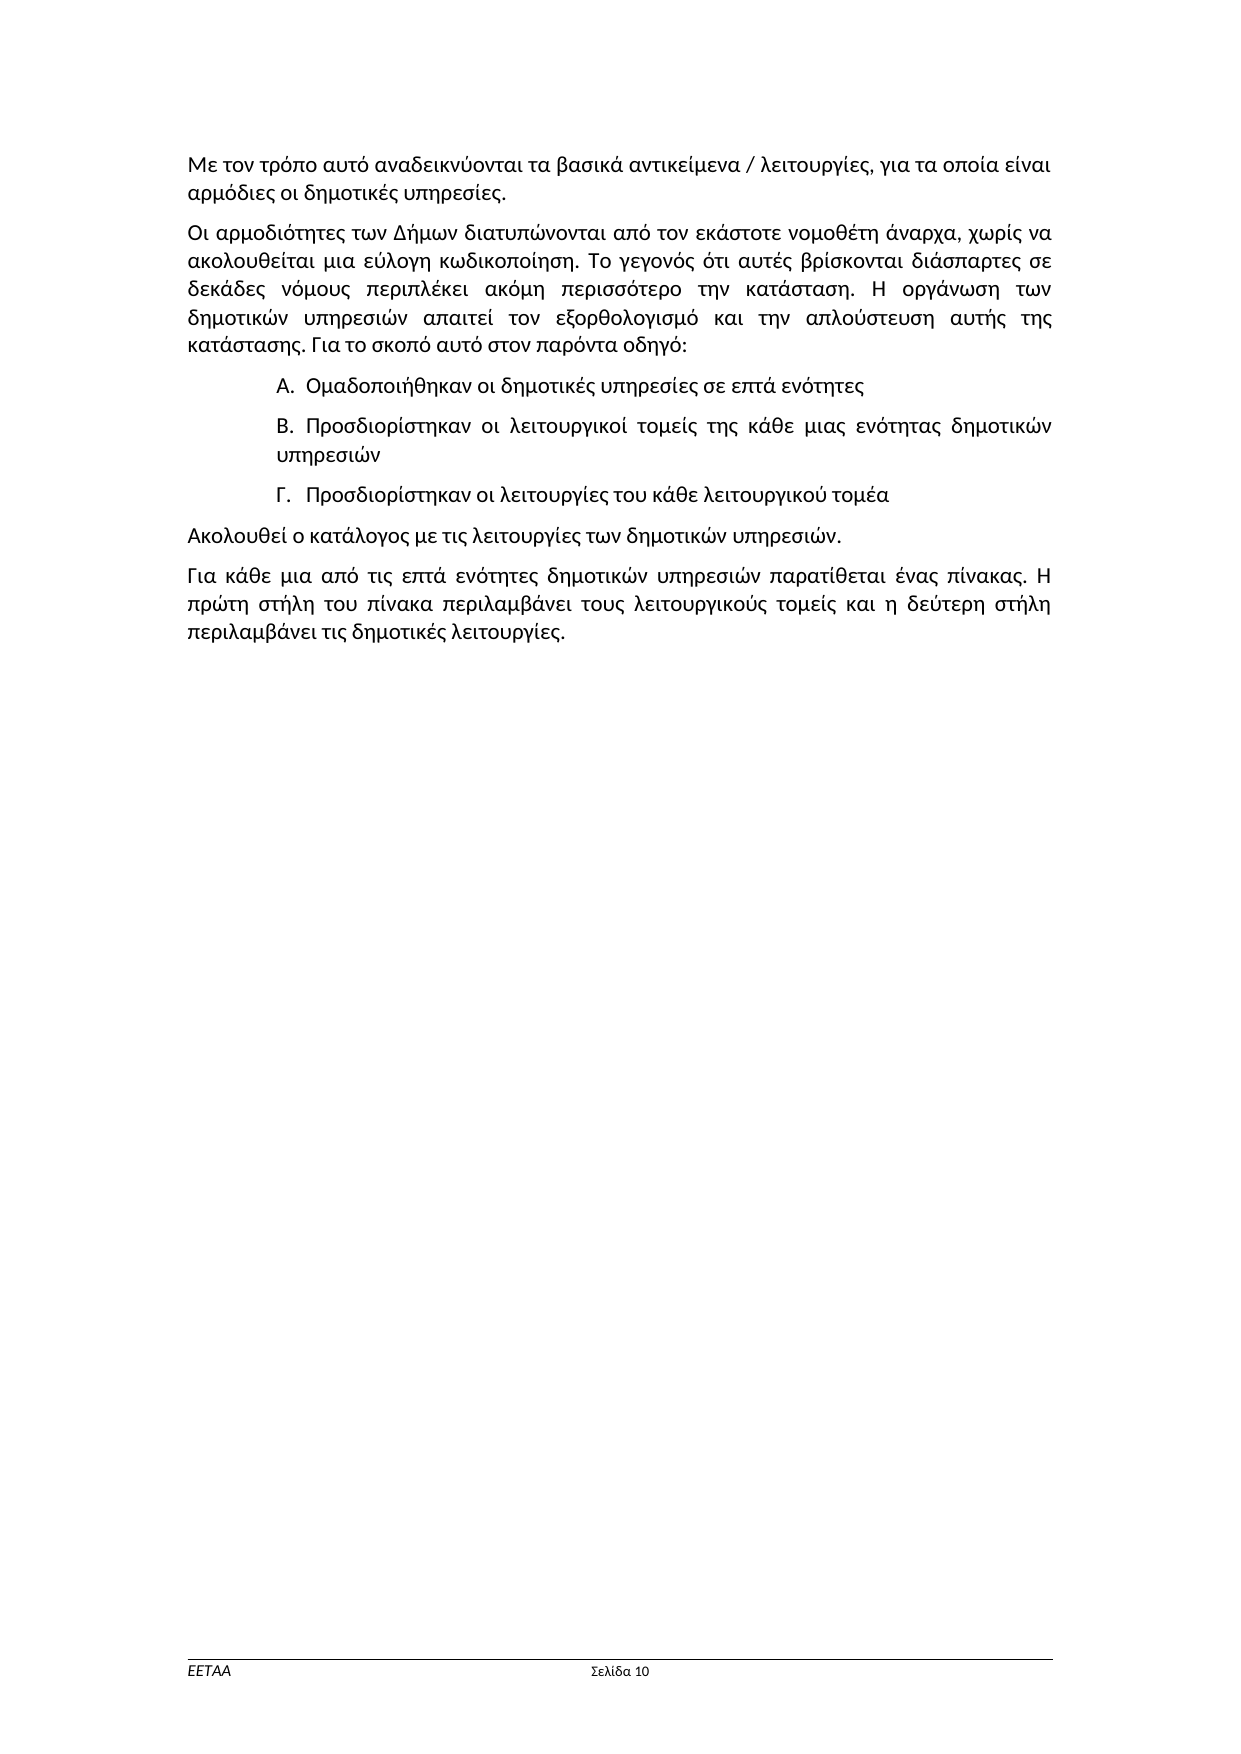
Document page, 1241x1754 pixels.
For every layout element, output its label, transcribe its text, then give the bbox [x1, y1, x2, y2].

text Για κάθε μια από τις επτά ενότητες δημοτικών υπηρεσιών παρατίθεται ένας πίνακας. Η πρώτη στήλη του πίνακα περιλαμβάνει τους λειτουργικούς τομείς και η δεύτερη στήλη περιλαμβάνει τις δημοτικές λειτουργίες. [187, 561, 1053, 645]
text Με τον τρόπο αυτό αναδεικνύονται τα βασικά αντικείμενα / λειτουργίες, για τα οποία είναι αρμόδιες οι δημοτικές υπηρεσίες. [187, 150, 1053, 206]
text Οι αρμοδιότητες των Δήμων διατυπώνονται από τον εκάστοτε νομοθέτη άναρχα, χωρίς να ακολουθείται μια εύλογη κωδικοποίηση. Το γεγονός ότι αυτές βρίσκονται διάσπαρτες σε δεκάδες νόμους περιπλέκει ακόμη περισσότερο την κατάσταση. Η οργάνωση των δημοτικών υπηρεσιών απαιτεί τον εξορθολογισμό και την απλούστευση αυτής της κατάστασης. Για το σκοπό αυτό στον παρόντα οδηγό: [187, 218, 1053, 359]
text Γ. Προσδιορίστηκαν οι λειτουργίες του κάθε λειτουργικού τομέα [276, 480, 1053, 508]
text Β. Προσδιορίστηκαν οι λειτουργικοί τομείς της κάθε μιας ενότητας δημοτικών υπηρεσιών [276, 412, 1053, 468]
text Α. Ομαδοποιήθηκαν οι δημοτικές υπηρεσίες σε επτά ενότητες [276, 371, 1053, 399]
text Ακολουθεί ο κατάλογος με τις λειτουργίες των δημοτικών υπηρεσιών. [187, 521, 1053, 549]
